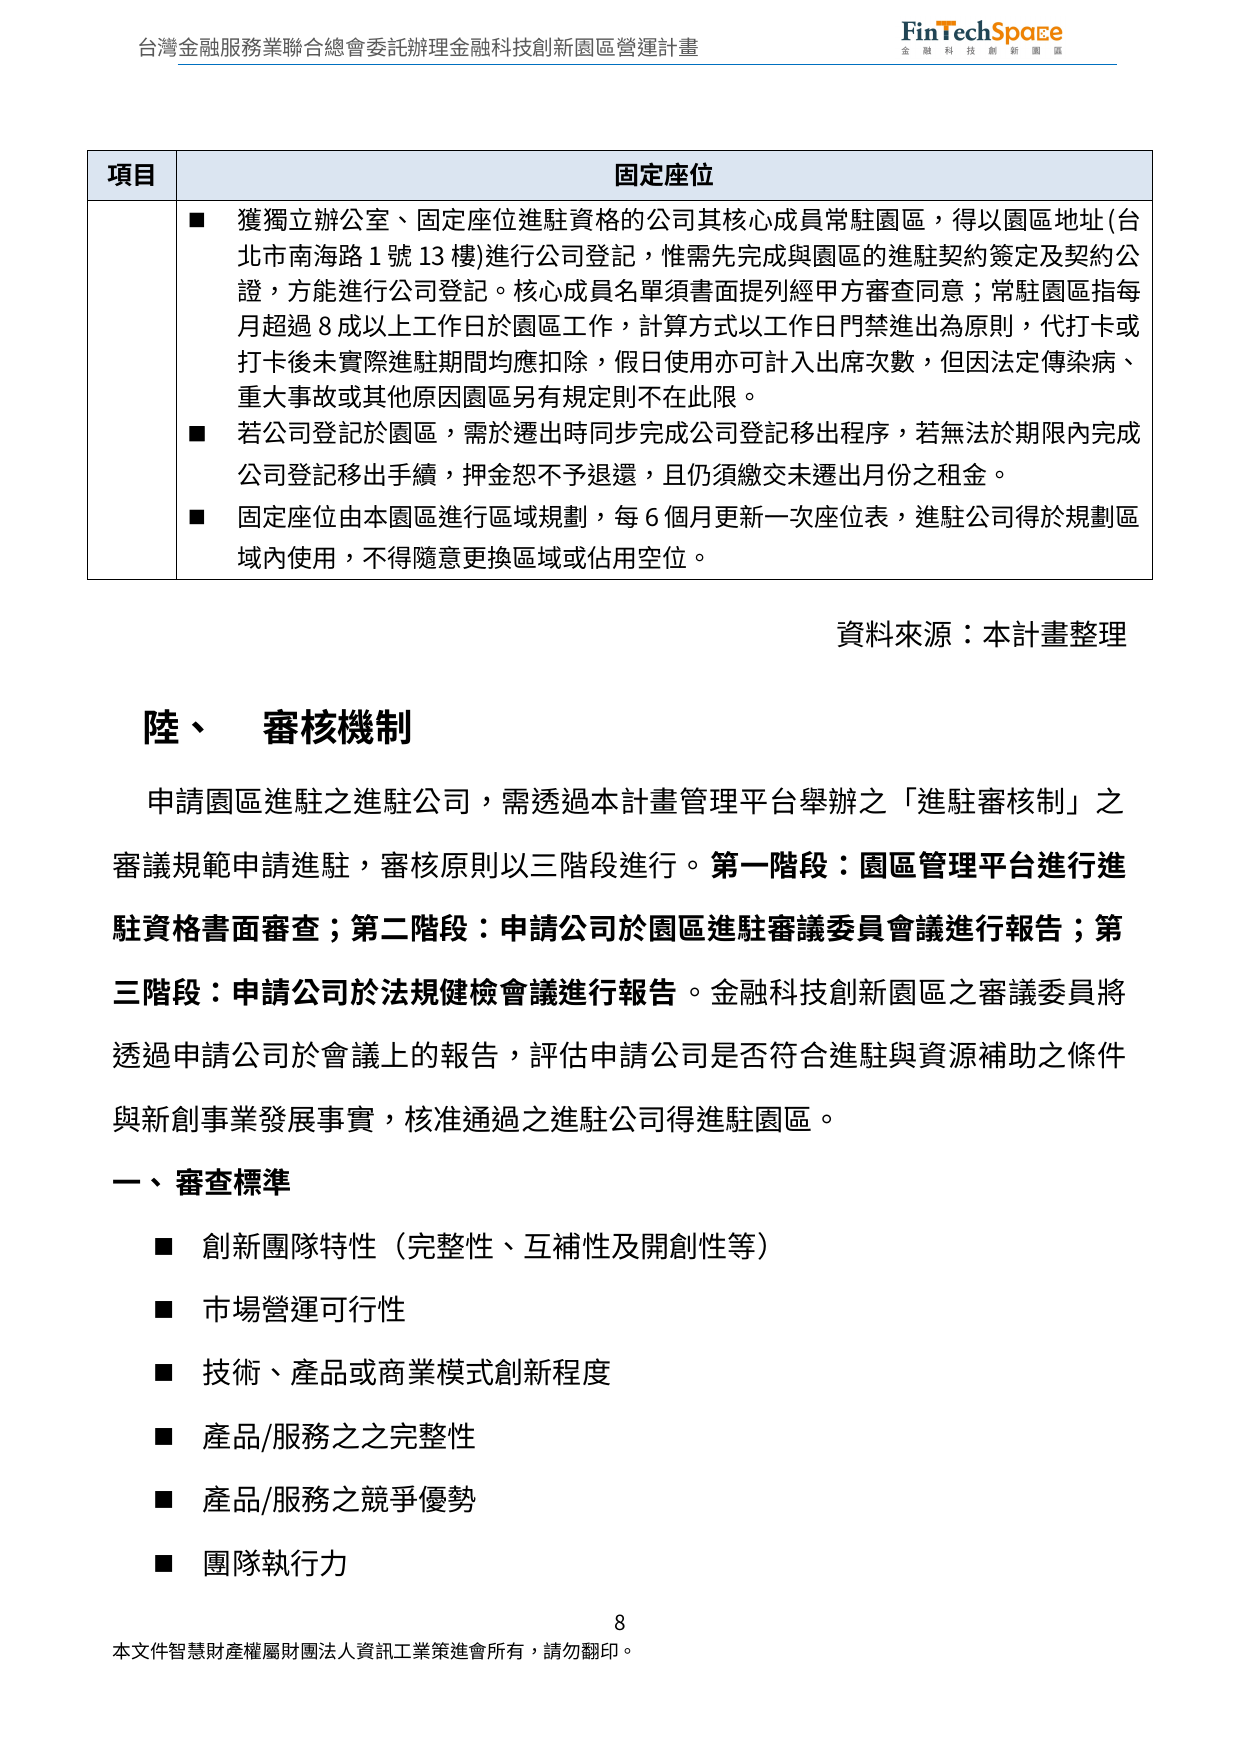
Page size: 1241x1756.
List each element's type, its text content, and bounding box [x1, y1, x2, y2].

text 資料來源：本計畫整理 [112, 611, 1128, 653]
list 審查標準 [112, 1160, 1128, 1202]
table_header 項目 [88, 151, 176, 200]
table_cell 其他 [88, 201, 176, 579]
list 巿場營運可行性 [153, 1287, 1134, 1329]
list 產品/服務之之完整性 [153, 1413, 1134, 1456]
list 創新團隊特性（完整性、互補性及開創性等） [153, 1223, 1134, 1265]
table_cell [177, 201, 1152, 579]
list 產品/服務之競爭優勢 [153, 1477, 1134, 1519]
table_header 固定座位 [177, 151, 1152, 200]
text 申請園區進駐之進駐公司，需透過本計畫管理平台舉辦之「進駐審核制」之審議規範申請進駐，審核原則以三階段進行。第一階段：園區管理平台進行進駐資格書面審查；第二階段：申請公司於園區進駐審議委員會議進行報告；第三階段：申請公司於法規健檢會議進行報告。金融科技創新園區之審議委員將透過申請公司於會議上的報告，評估申請公司是否符合進駐與資源補助之條件與新創事業發展事實，核准通過之進駐公司得進駐園區。 [112, 779, 1128, 1138]
subtitle 審核機制 [142, 698, 1128, 752]
list 團隊執行力 [153, 1540, 1134, 1583]
list 技術、產品或商業模式創新程度 [153, 1350, 1134, 1392]
picture [895, 16, 1066, 59]
